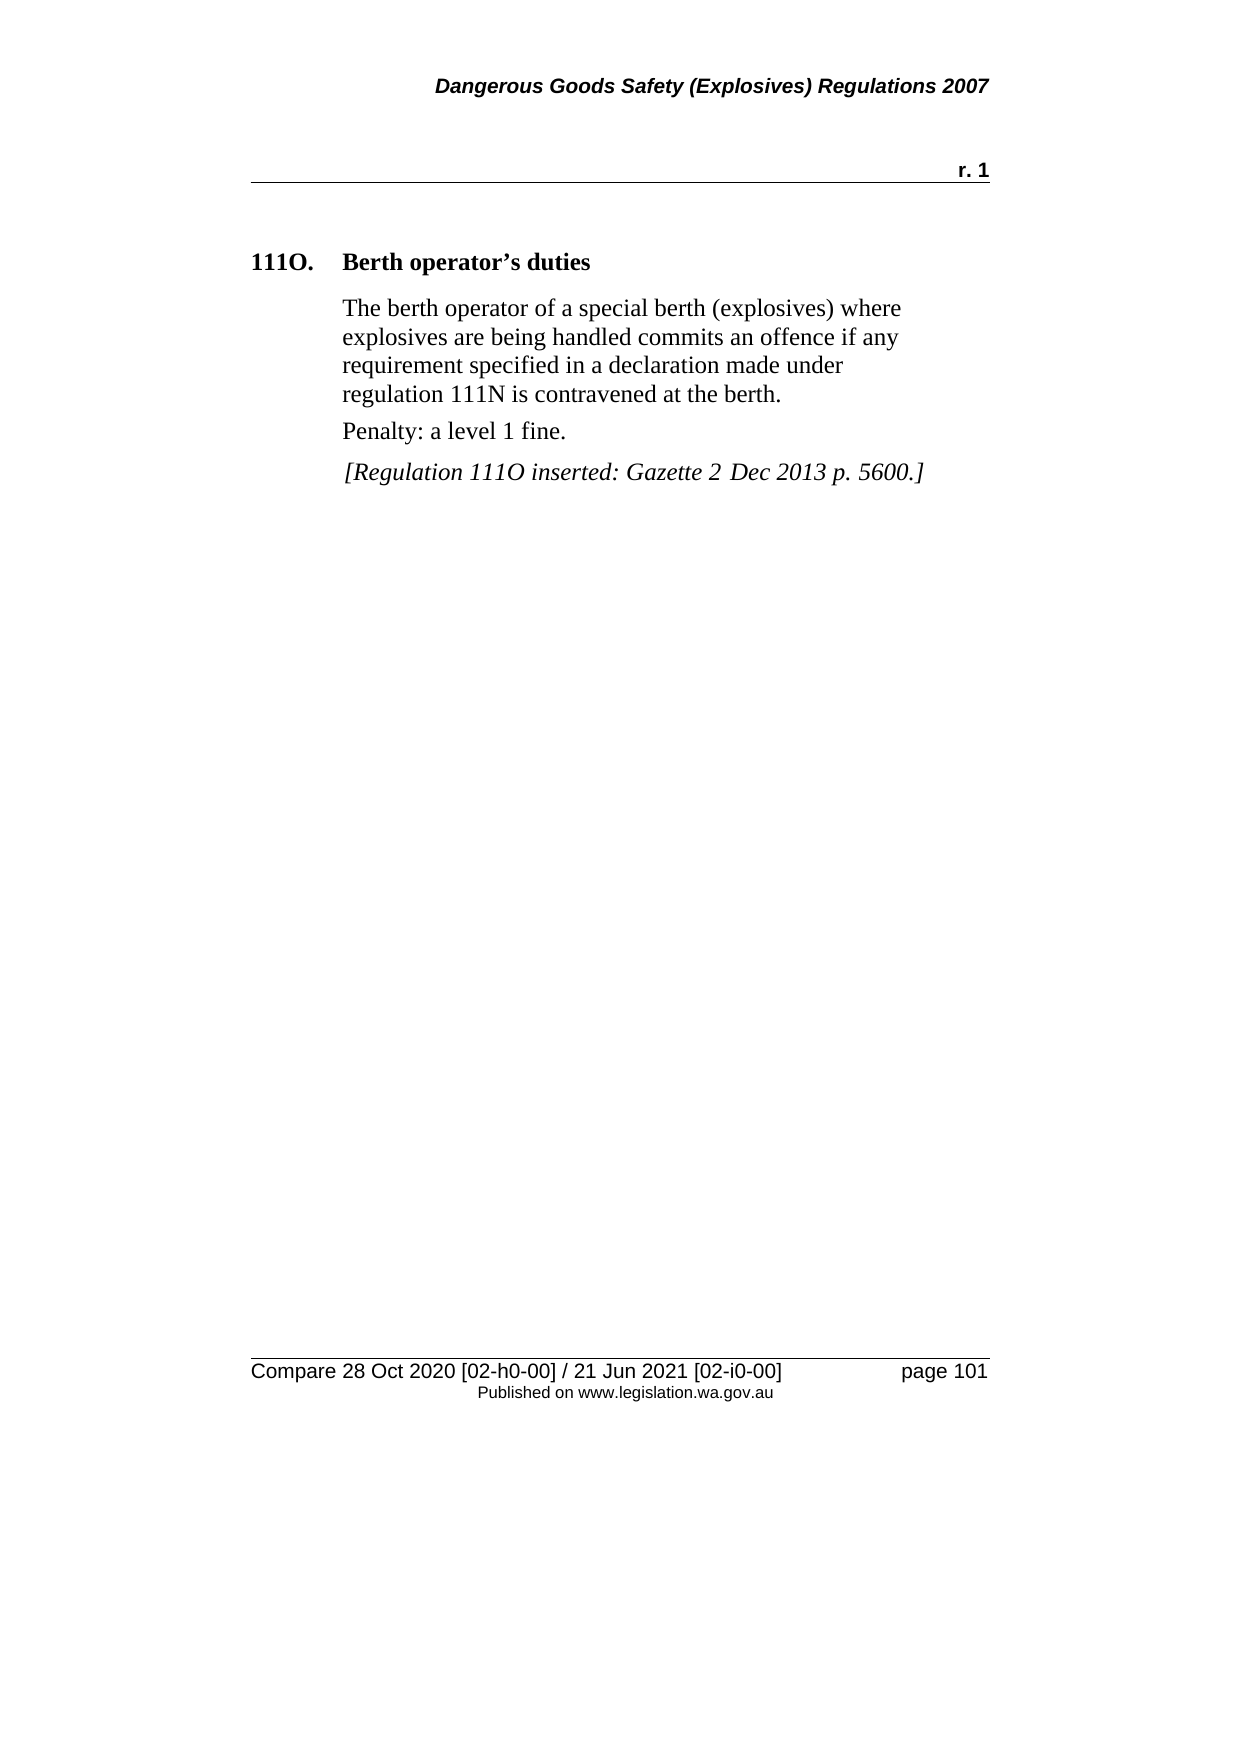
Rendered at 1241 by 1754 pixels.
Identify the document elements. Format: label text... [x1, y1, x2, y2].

text Penalty: a level 1 fine. [251, 416, 990, 445]
text [Regulation 111O inserted: Gazette 2 Dec 2013 p. 5600.] [251, 457, 990, 486]
subtitle 111O. Berth operator’s duties [251, 247, 990, 276]
text The berth operator of a special berth (explosives) where explosives are being handled commits an offence if any requirement specified in a declaration made under regulation 111N is contravened at the berth. [251, 293, 990, 408]
